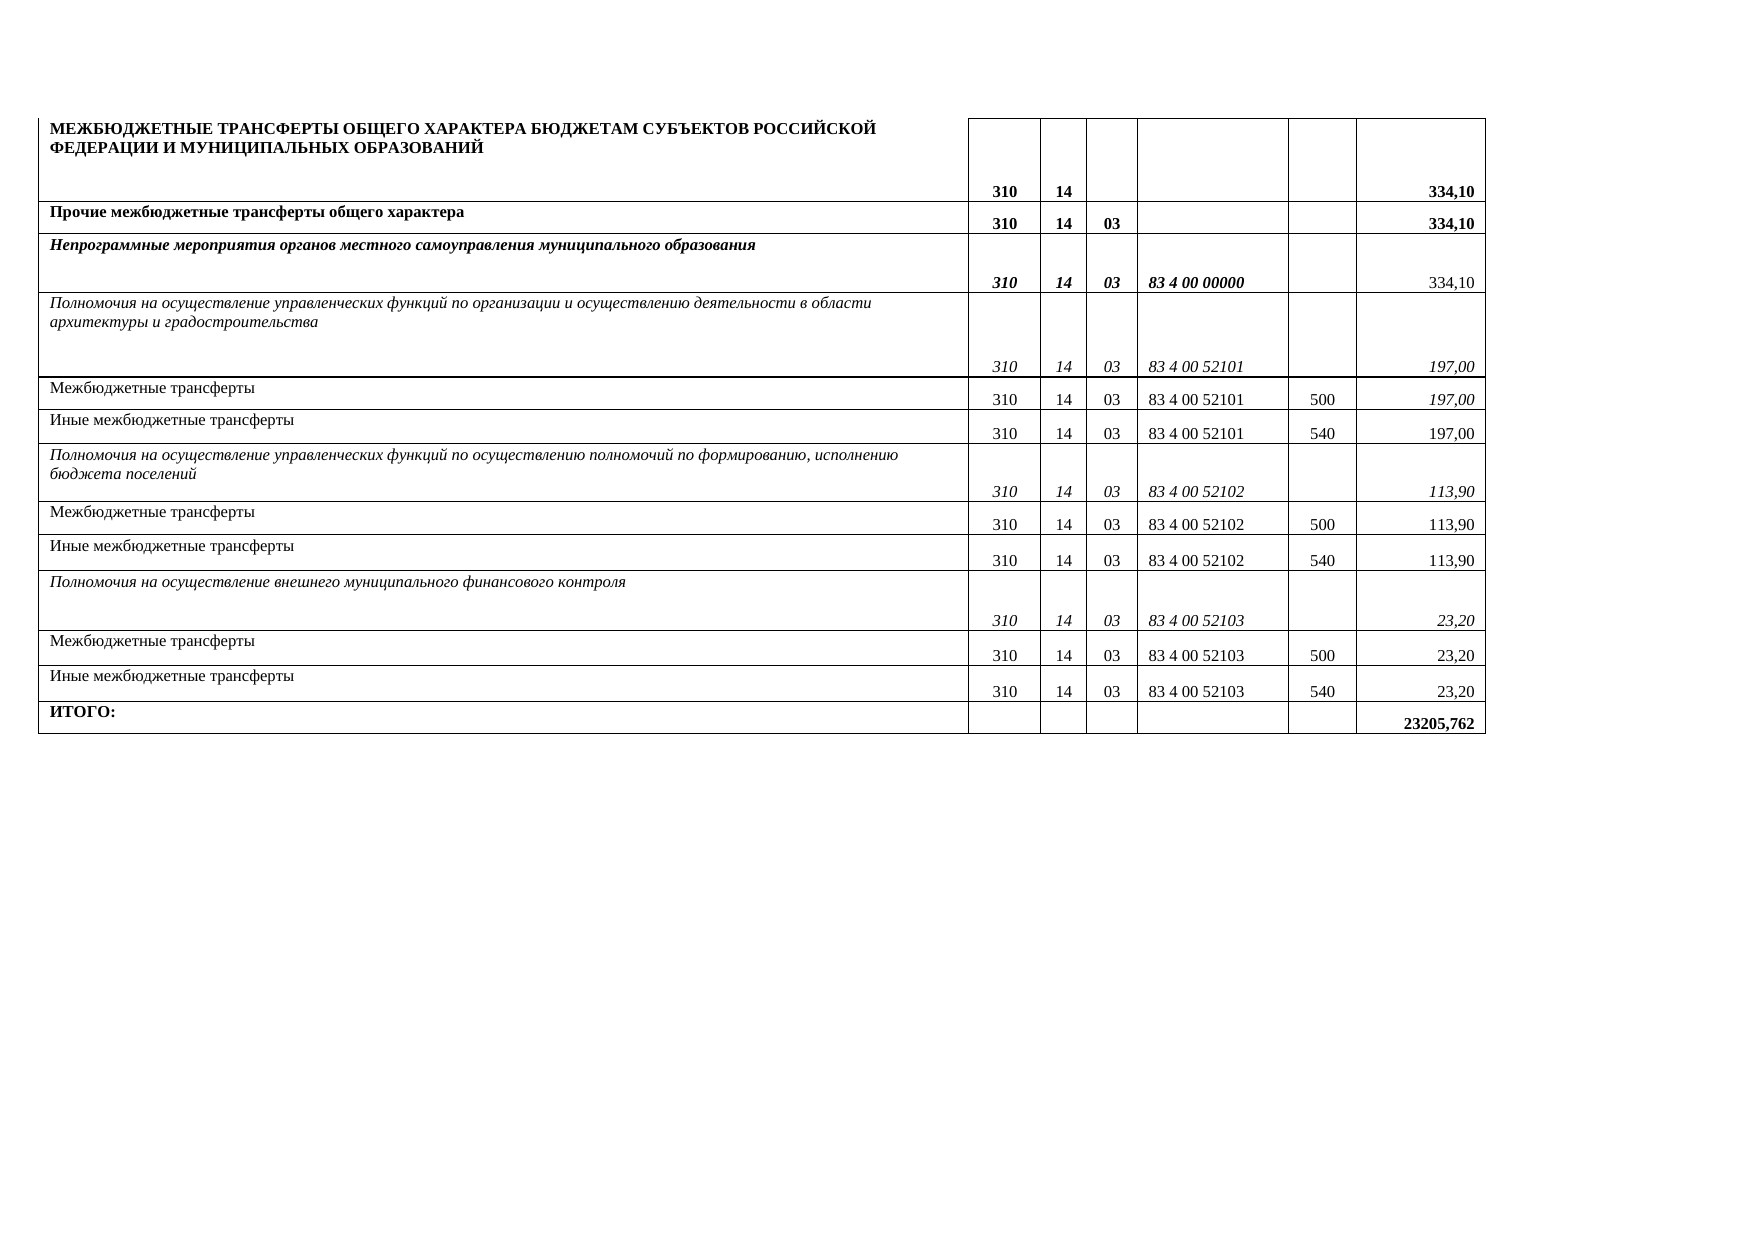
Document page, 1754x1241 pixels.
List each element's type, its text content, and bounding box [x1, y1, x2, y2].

table_cell [1289, 234, 1356, 292]
table_cell 113,90 [1357, 535, 1485, 570]
table_cell 23,20 [1357, 666, 1485, 701]
table_cell 14 [1041, 571, 1086, 630]
table_cell 14 [1041, 410, 1086, 443]
table_cell Межбюджетные трансферты [39, 502, 968, 534]
table_cell 03 [1087, 666, 1137, 701]
table_cell [1289, 119, 1356, 201]
table_cell Полномочия на осуществление управленческих функций по осуществлению полномочий по формированию, исполнению бюджета поселений [39, 444, 968, 501]
table_cell ИТОГО: [39, 702, 968, 733]
table_cell МЕЖБЮДЖЕТНЫЕ ТРАНСФЕРТЫ ОБЩЕГО ХАРАКТЕРА БЮДЖЕТАМ СУБЪЕКТОВ РОССИЙСКОЙ ФЕДЕРАЦИИ И МУНИЦИПАЛЬНЫХ ОБРАЗОВАНИЙ [39, 118, 968, 201]
table_cell 197,00 [1357, 410, 1485, 443]
table_cell Межбюджетные трансферты [39, 378, 968, 409]
table_cell 310 [969, 666, 1040, 701]
table_cell 03 [1087, 202, 1137, 233]
table_cell 83 4 00 52101 [1138, 378, 1288, 409]
table_cell 197,00 [1357, 378, 1485, 409]
table_cell 83 4 00 52102 [1138, 502, 1288, 534]
table_cell 500 [1289, 378, 1356, 409]
table_cell 334,10 [1357, 119, 1485, 201]
table_cell Полномочия на осуществление управленческих функций по организации и осуществлению деятельности в области архитектуры и градостроительства [39, 293, 968, 376]
table_cell 83 4 00 52102 [1138, 444, 1288, 501]
table_cell Иные межбюджетные трансферты [39, 410, 968, 443]
table_cell 14 [1041, 631, 1086, 665]
table_cell [969, 702, 1040, 733]
table_cell [1289, 702, 1356, 733]
table_cell 310 [969, 444, 1040, 501]
table_cell Межбюджетные трансферты [39, 631, 968, 665]
table_cell 14 [1041, 202, 1086, 233]
table_cell 14 [1041, 378, 1086, 409]
table_cell [1289, 571, 1356, 630]
table_cell 310 [969, 378, 1040, 409]
table_cell 500 [1289, 631, 1356, 665]
table_cell Иные межбюджетные трансферты [39, 535, 968, 570]
table_cell 540 [1289, 410, 1356, 443]
table_cell 03 [1087, 378, 1137, 409]
table_cell [1289, 202, 1356, 233]
table_cell 03 [1087, 410, 1137, 443]
table_cell 83 4 00 52102 [1138, 535, 1288, 570]
table_cell 310 [969, 202, 1040, 233]
table_cell 310 [969, 234, 1040, 292]
table_cell 14 [1041, 502, 1086, 534]
table_cell 83 4 00 52103 [1138, 666, 1288, 701]
table_cell Полномочия на осуществление внешнего муниципального финансового контроля [39, 571, 968, 630]
table_cell 334,10 [1357, 202, 1485, 233]
table_cell [1289, 444, 1356, 501]
table_cell 113,90 [1357, 444, 1485, 501]
table_cell 197,00 [1357, 293, 1485, 376]
table_cell 03 [1087, 293, 1137, 376]
table_cell [1289, 293, 1356, 376]
table_cell 83 4 00 52103 [1138, 631, 1288, 665]
table_cell 83 4 00 52103 [1138, 571, 1288, 630]
table_cell [1138, 702, 1288, 733]
table_cell 310 [969, 293, 1040, 376]
table_cell 540 [1289, 666, 1356, 701]
table_cell 83 4 00 52101 [1138, 410, 1288, 443]
table_cell Прочие межбюджетные трансферты общего характера [39, 202, 968, 233]
table_cell 14 [1041, 666, 1086, 701]
table_cell 310 [969, 119, 1040, 201]
table_cell [1087, 702, 1137, 733]
table_cell 83 4 00 52101 [1138, 293, 1288, 376]
table_cell [1041, 702, 1086, 733]
table_cell 310 [969, 410, 1040, 443]
table_cell [1138, 202, 1288, 233]
table_cell 14 [1041, 444, 1086, 501]
table_cell 03 [1087, 444, 1137, 501]
table_cell 310 [969, 502, 1040, 534]
table_cell 14 [1041, 535, 1086, 570]
table_cell 23,20 [1357, 571, 1485, 630]
table_cell 03 [1087, 631, 1137, 665]
table_cell 310 [969, 571, 1040, 630]
table_cell 23205,762 [1357, 702, 1485, 733]
table_cell 113,90 [1357, 502, 1485, 534]
table_cell 310 [969, 631, 1040, 665]
table_cell Непрограммные мероприятия органов местного самоуправления муниципального образования [39, 234, 968, 292]
table_cell 83 4 00 00000 [1138, 234, 1288, 292]
table_cell 334,10 [1357, 234, 1485, 292]
table_cell 310 [969, 535, 1040, 570]
table_cell 03 [1087, 571, 1137, 630]
table_cell 14 [1041, 234, 1086, 292]
table_cell [1138, 119, 1288, 201]
table_cell 14 [1041, 293, 1086, 376]
table_cell 14 [1041, 119, 1086, 201]
table_cell Иные межбюджетные трансферты [39, 666, 968, 701]
table_cell 23,20 [1357, 631, 1485, 665]
table_cell 500 [1289, 502, 1356, 534]
table_cell [1087, 119, 1137, 201]
table_cell 03 [1087, 502, 1137, 534]
table_cell 03 [1087, 234, 1137, 292]
table_cell 03 [1087, 535, 1137, 570]
table_cell 540 [1289, 535, 1356, 570]
